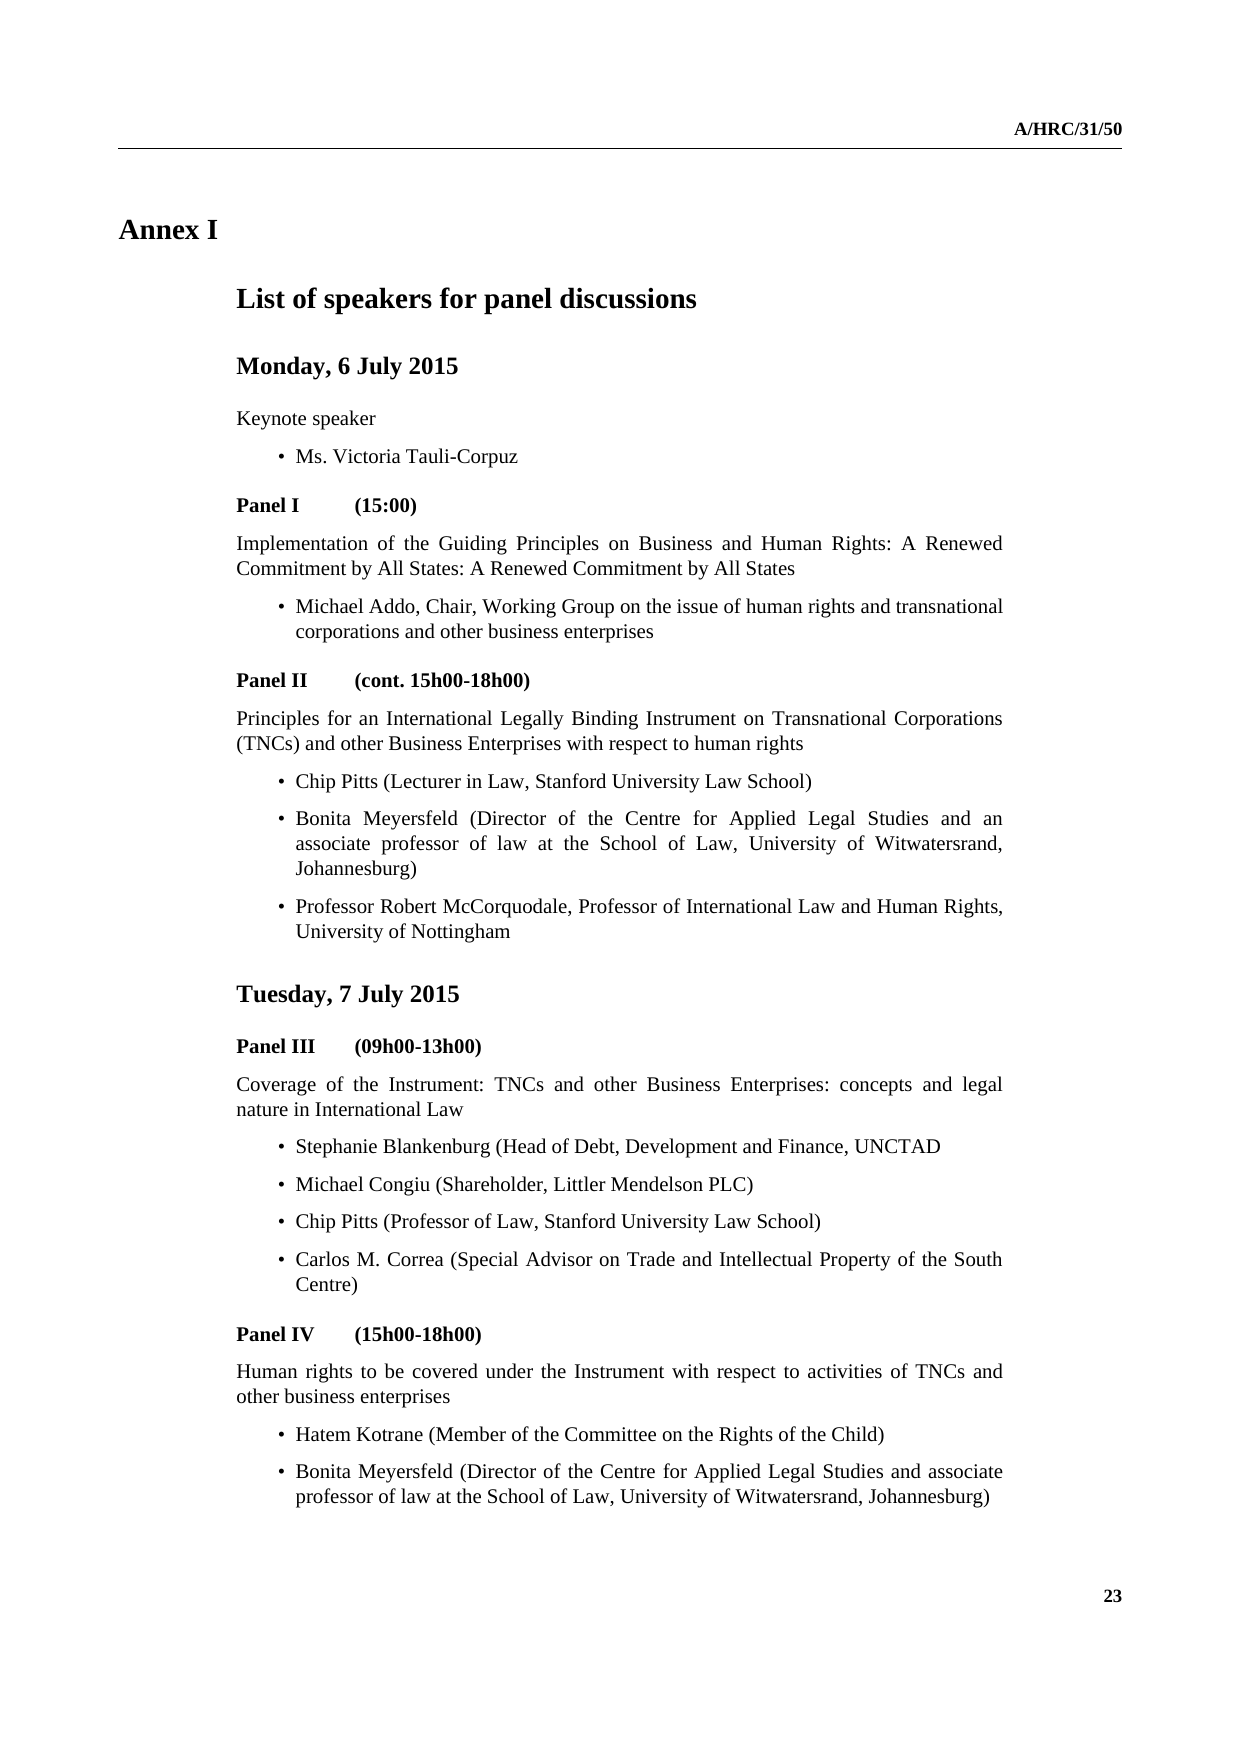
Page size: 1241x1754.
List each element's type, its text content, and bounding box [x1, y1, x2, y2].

list • Ms. Victoria Tauli-Corpuz [278, 443, 1004, 468]
list • Hatem Kotrane (Member of the Committee on the Rights of the Child) [278, 1421, 1004, 1446]
text Principles for an International Legally Binding Instrument on Transnational Corporations (TNCs) and other Business Enterprises with respect to human rights [236, 705, 1004, 755]
text Coverage of the Instrument: TNCs and other Business Enterprises: concepts and legal nature in International Law [236, 1071, 1004, 1121]
list • Chip Pitts (Lecturer in Law, Stanford University Law School) [278, 768, 1004, 793]
list • Carlos M. Correa (Special Advisor on Trade and Intellectual Property of the South Centre) [278, 1246, 1004, 1296]
list • Michael Congiu (Shareholder, Littler Mendelson PLC) [278, 1171, 1004, 1196]
text Implementation of the Guiding Principles on Business and Human Rights: A Renewed Commitment by All States: A Renewed Commitment by All States [236, 530, 1004, 580]
text Panel I (15:00) [118, 493, 1004, 518]
text Keynote speaker [236, 405, 1004, 430]
list • Professor Robert McCorquodale, Professor of International Law and Human Rights, University of Nottingham [278, 893, 1004, 943]
text Panel IV (15h00-18h00) [118, 1321, 1004, 1346]
text Monday, 6 July 2015 [118, 352, 1004, 380]
list • Bonita Meyersfeld (Director of the Centre for Applied Legal Studies and associate professor of law at the School of Law, University of Witwatersrand, Johannesburg) [278, 1458, 1004, 1508]
list • Chip Pitts (Professor of Law, Stanford University Law School) [278, 1208, 1004, 1233]
list • Bonita Meyersfeld (Director of the Centre for Applied Legal Studies and an associate professor of law at the School of Law, University of Witwatersrand, Johannesburg) [278, 805, 1004, 880]
text Human rights to be covered under the Instrument with respect to activities of TNCs and other business enterprises [236, 1358, 1004, 1408]
list • Stephanie Blankenburg (Head of Debt, Development and Finance, UNCTAD [278, 1133, 1004, 1158]
text Panel III (09h00-13h00) [118, 1033, 1004, 1058]
list • Michael Addo, Chair, Working Group on the issue of human rights and transnational corporations and other business enterprises [278, 593, 1004, 643]
text Tuesday, 7 July 2015 [118, 980, 1004, 1008]
text List of speakers for panel discussions [118, 283, 1004, 315]
text Panel II (cont. 15h00-18h00) [118, 668, 1004, 693]
text Annex I [118, 215, 1004, 246]
